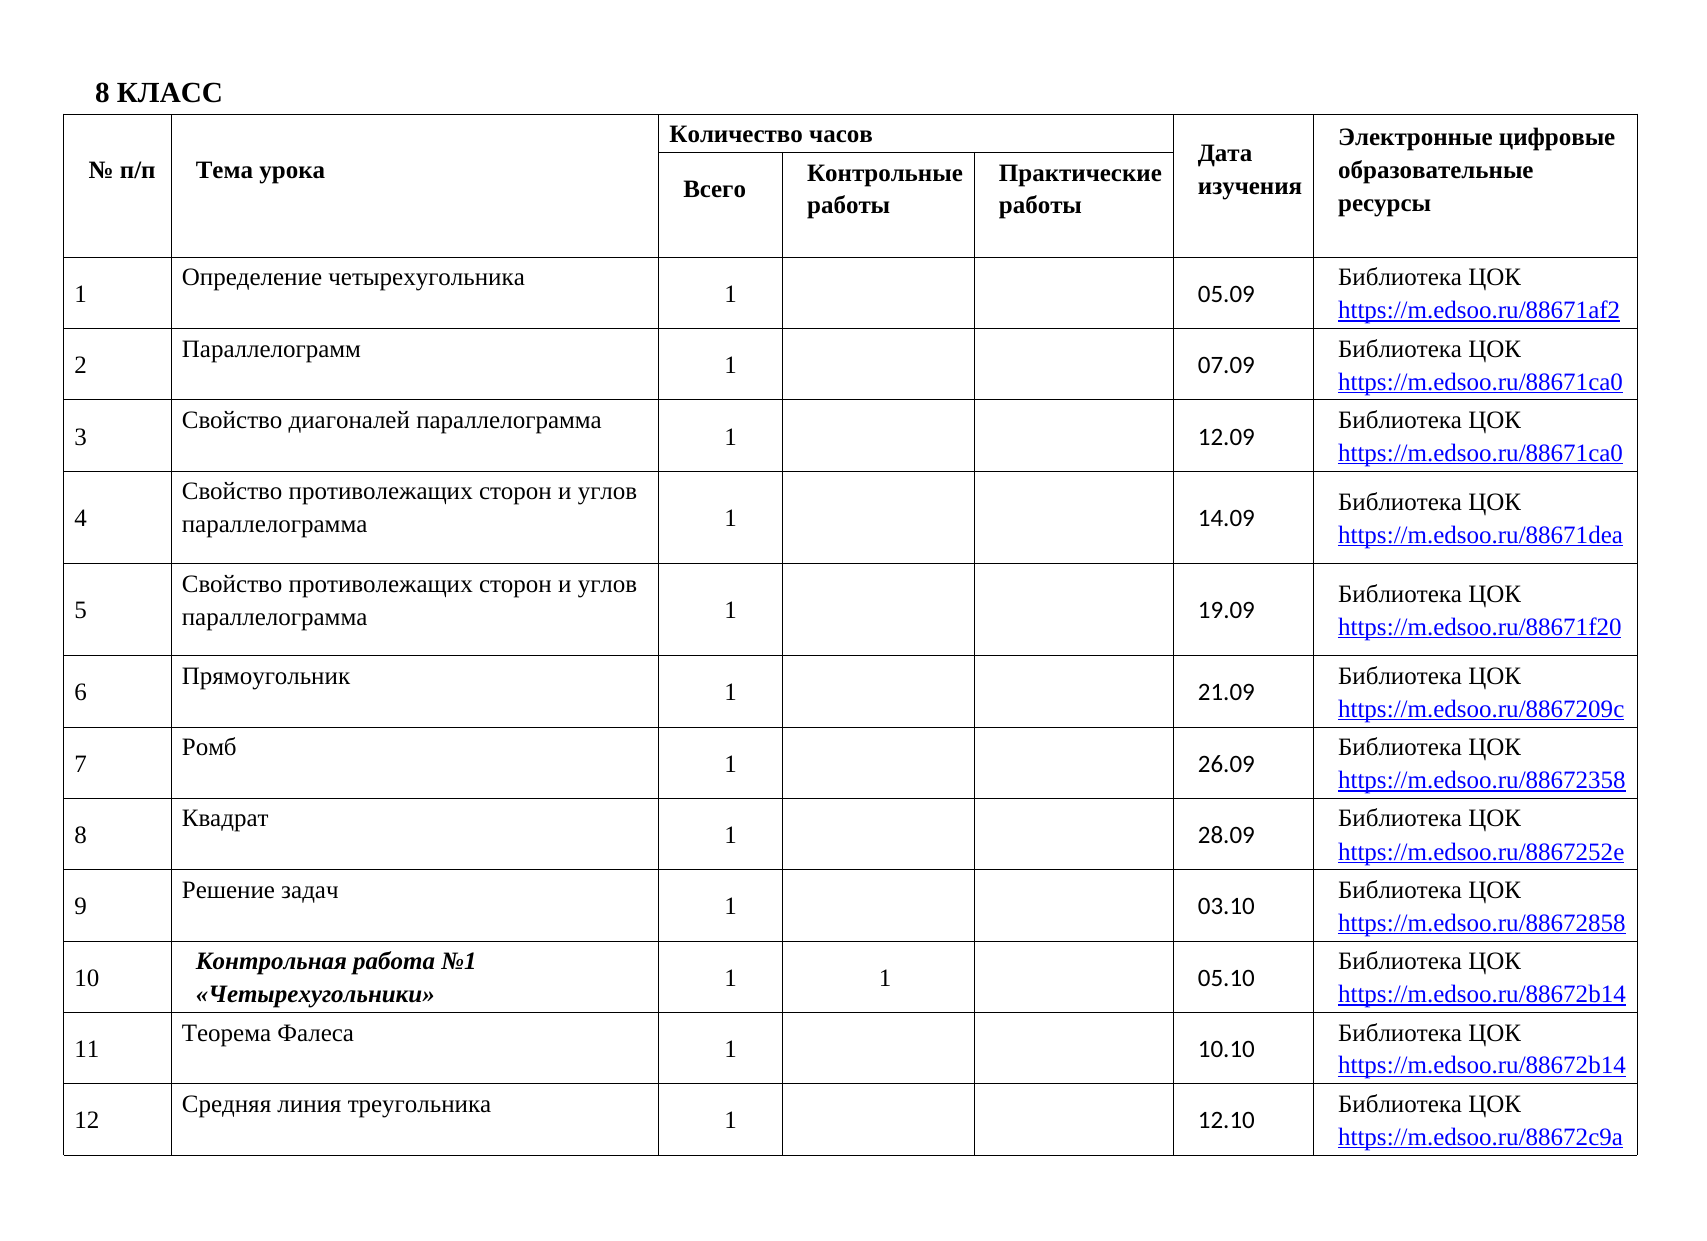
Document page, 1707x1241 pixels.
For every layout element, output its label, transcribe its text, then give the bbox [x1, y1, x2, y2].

table_cell [783, 656, 974, 726]
table_cell 1 [659, 870, 782, 941]
table_cell Библиотека ЦОК https://m.edsoo.ru/88672b14 [1314, 942, 1637, 1012]
table_cell 1 [659, 400, 782, 471]
table_cell 05.10 [1174, 942, 1313, 1012]
table_cell Определение четырехугольника [172, 258, 658, 328]
table_cell [975, 472, 1173, 563]
table_cell 3 [64, 400, 171, 471]
table_cell [975, 942, 1173, 1012]
table_cell Библиотека ЦОК https://m.edsoo.ru/88672858 [1314, 870, 1637, 941]
table_cell 1 [659, 1084, 782, 1154]
table_cell 05.09 [1174, 258, 1313, 328]
table_cell [975, 728, 1173, 798]
table_cell 19.09 [1174, 564, 1313, 655]
table_cell 4 [64, 472, 171, 563]
table_cell Ромб [172, 728, 658, 798]
table_cell Решение задач [172, 870, 658, 941]
table_cell Всего [659, 153, 782, 257]
table_cell 12.09 [1174, 400, 1313, 471]
table_cell 1 [64, 258, 171, 328]
table_cell 1 [659, 564, 782, 655]
table_cell 1 [659, 656, 782, 726]
table_cell 7 [64, 728, 171, 798]
table_cell Теорема Фалеса [172, 1013, 658, 1083]
table_cell Библиотека ЦОК https://m.edsoo.ru/88672358 [1314, 728, 1637, 798]
table_cell [783, 400, 974, 471]
table_cell 07.09 [1174, 329, 1313, 399]
table_cell [975, 258, 1173, 328]
table_cell 1 [659, 728, 782, 798]
table_cell Квадрат [172, 799, 658, 869]
table_cell 9 [64, 870, 171, 941]
table_cell Библиотека ЦОК https://m.edsoo.ru/8867252e [1314, 799, 1637, 869]
table_cell Средняя линия треугольника [172, 1084, 658, 1154]
table_cell Библиотека ЦОК https://m.edsoo.ru/88672b14 [1314, 1013, 1637, 1083]
table_cell [783, 329, 974, 399]
table_cell [975, 1013, 1173, 1083]
table_cell Практические работы [975, 153, 1173, 257]
table_cell [783, 870, 974, 941]
table_cell 1 [659, 329, 782, 399]
table_cell [975, 400, 1173, 471]
table_cell 6 [64, 656, 171, 726]
table_cell [975, 799, 1173, 869]
table_cell Библиотека ЦОК https://m.edsoo.ru/88671af2 [1314, 258, 1637, 328]
table_cell 10 [64, 942, 171, 1012]
table_cell 28.09 [1174, 799, 1313, 869]
table_cell Библиотека ЦОК https://m.edsoo.ru/88671f20 [1314, 564, 1637, 655]
table_cell Библиотека ЦОК https://m.edsoo.ru/8867209c [1314, 656, 1637, 726]
text 8 КЛАСС [87, 75, 1632, 108]
table_cell 1 [659, 799, 782, 869]
table_cell 10.10 [1174, 1013, 1313, 1083]
table_cell Прямоугольник [172, 656, 658, 726]
table_cell Свойство противолежащих сторон и углов параллелограмма [172, 564, 658, 655]
table_cell 1 [659, 258, 782, 328]
table_cell 12 [64, 1084, 171, 1154]
table_cell Свойство диагоналей параллелограмма [172, 400, 658, 471]
table_header Тема урока [172, 115, 658, 257]
table_cell [783, 564, 974, 655]
table_cell [783, 472, 974, 563]
table_cell 03.10 [1174, 870, 1313, 941]
table_cell [975, 870, 1173, 941]
table_cell [783, 1084, 974, 1154]
table_cell [975, 1084, 1173, 1154]
table_cell 2 [64, 329, 171, 399]
table_cell Свойство противолежащих сторон и углов параллелограмма [172, 472, 658, 563]
table_cell Библиотека ЦОК https://m.edsoo.ru/88671ca0 [1314, 400, 1637, 471]
table_cell [975, 329, 1173, 399]
table_cell Контрольная работа №1 «Четырехугольники» [172, 942, 658, 1012]
table_cell 12.10 [1174, 1084, 1313, 1154]
table_header № п/п [64, 115, 171, 257]
table_cell [783, 1013, 974, 1083]
table_cell Контрольные работы [783, 153, 974, 257]
table_cell 1 [783, 942, 974, 1012]
table_cell 8 [64, 799, 171, 869]
table_cell Библиотека ЦОК https://m.edsoo.ru/88672c9a [1314, 1084, 1637, 1154]
table_cell Параллелограмм [172, 329, 658, 399]
table_cell 1 [659, 1013, 782, 1083]
table_header Электронные цифровые образовательные ресурсы [1314, 115, 1637, 257]
table_cell [975, 564, 1173, 655]
table_cell 1 [659, 472, 782, 563]
table_cell 26.09 [1174, 728, 1313, 798]
table_cell 1 [659, 942, 782, 1012]
table_cell 5 [64, 564, 171, 655]
table_cell Библиотека ЦОК https://m.edsoo.ru/88671dea [1314, 472, 1637, 563]
table_cell 11 [64, 1013, 171, 1083]
table_header Количество часов [659, 115, 1173, 152]
table_cell [783, 799, 974, 869]
table_cell [783, 258, 974, 328]
table_cell 14.09 [1174, 472, 1313, 563]
table_cell Библиотека ЦОК https://m.edsoo.ru/88671ca0 [1314, 329, 1637, 399]
table_cell 21.09 [1174, 656, 1313, 726]
table_cell [975, 656, 1173, 726]
table_header Дата изучения [1174, 115, 1313, 257]
table_cell [783, 728, 974, 798]
